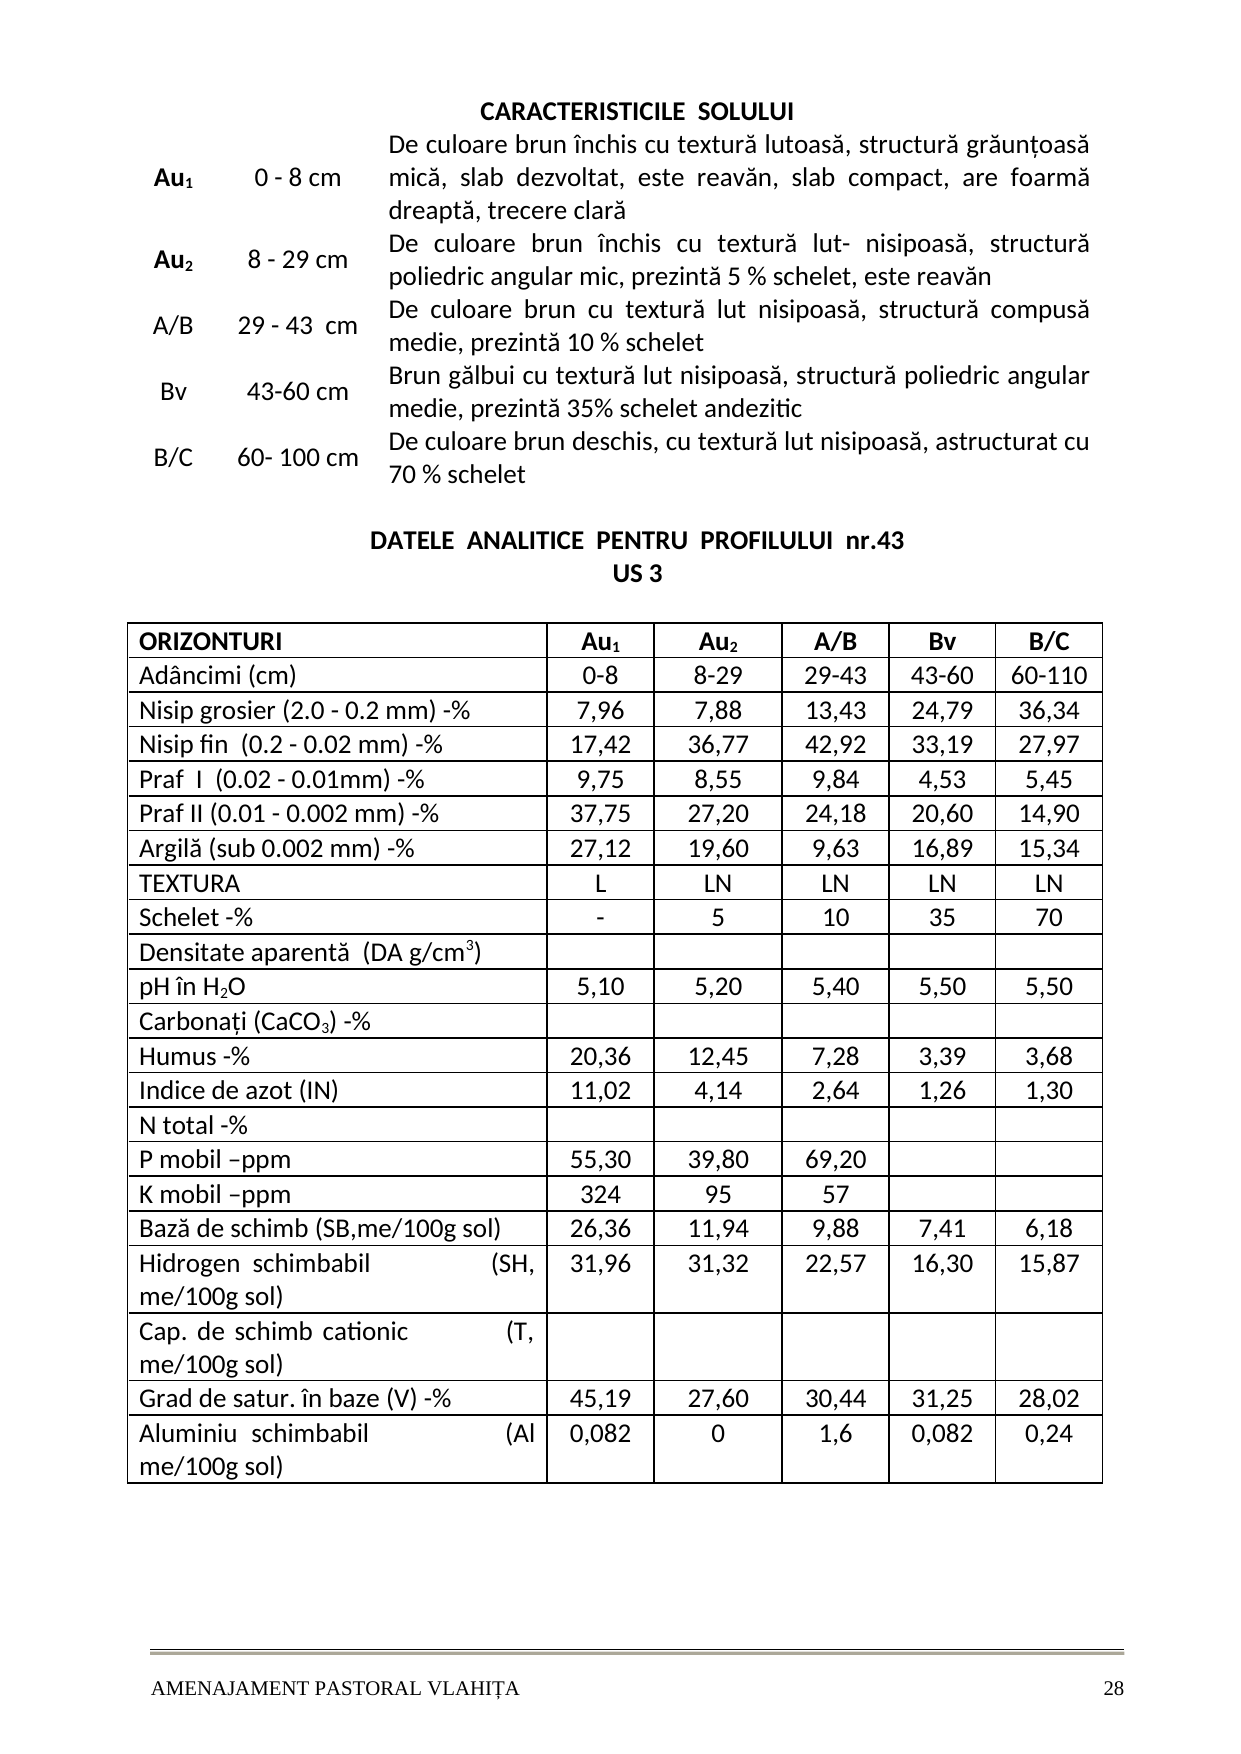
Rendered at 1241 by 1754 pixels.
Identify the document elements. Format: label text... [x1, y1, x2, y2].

table_cell Praf I (0.02 - 0.01mm) -% [128, 761, 546, 795]
table_cell Nisip grosier (2.0 - 0.2 mm) -% [128, 692, 546, 726]
table_cell 27,12 [548, 831, 653, 864]
table_cell 9,88 [783, 1212, 888, 1244]
table_cell 1,6 [783, 1416, 888, 1482]
table_cell Nisip fin (0.2 - 0.02 mm) -% [128, 727, 546, 760]
table_cell Bază de schimb (SB,me/100g sol) [128, 1211, 546, 1244]
table_cell 5,50 [890, 970, 995, 1002]
table_cell Indice de azot (IN) [128, 1073, 546, 1106]
table_cell 95 [655, 1177, 781, 1210]
table_cell [890, 1314, 995, 1380]
table_cell Aluminiu schimbabil (Al me/100g sol) [128, 1415, 546, 1482]
table_cell 9,75 [548, 762, 653, 795]
table_cell 0 [655, 1416, 781, 1482]
table_cell Praf II (0.01 - 0.002 mm) -% [128, 796, 546, 829]
table_header Au1 [548, 624, 653, 657]
table_cell 33,19 [890, 727, 995, 760]
table_cell 29-43 [783, 658, 888, 691]
table_cell [996, 1004, 1102, 1037]
table_cell 7,96 [548, 693, 653, 726]
table_cell 5 [655, 900, 781, 933]
table_cell LN [783, 866, 888, 899]
table_cell 30,44 [783, 1381, 888, 1414]
table_cell [890, 1142, 995, 1175]
table_cell 26,36 [548, 1212, 653, 1244]
table_cell 19,60 [655, 831, 781, 864]
table_cell 5,45 [996, 762, 1102, 795]
table_cell 43-60 cm [219, 358, 377, 424]
table_cell [548, 1108, 653, 1141]
table_cell Hidrogen schimbabil (SH, me/100g sol) [128, 1246, 546, 1312]
table_cell [655, 1108, 781, 1141]
table_cell 27,20 [655, 797, 781, 829]
table_cell [655, 1004, 781, 1037]
table_cell Grad de satur. în baze (V) -% [128, 1381, 546, 1414]
table_cell [890, 1177, 995, 1210]
table_cell B/C [128, 424, 219, 490]
table_cell Au2 [128, 226, 219, 292]
table_cell 7,28 [783, 1039, 888, 1072]
table_cell 11,94 [655, 1212, 781, 1244]
table_cell 324 [548, 1177, 653, 1210]
table_cell Densitate aparentă (DA g/cm3) [128, 934, 546, 968]
table_cell De culoare brun deschis, cu textură lut nisipoasă, astructurat cu 70 % schelet [377, 424, 1102, 490]
table_cell 1,26 [890, 1073, 995, 1106]
table_cell 29 - 43 cm [219, 292, 377, 358]
text CARACTERISTICILE SOLULUI [150, 94, 1124, 127]
table_header 0 - 8 cm [219, 127, 377, 226]
table_cell Cap. de schimb cationic (T, me/100g sol) [128, 1313, 546, 1380]
table_cell P mobil –ppm [128, 1142, 546, 1175]
table_cell 36,77 [655, 727, 781, 760]
table_cell 39,80 [655, 1142, 781, 1175]
table_cell Adâncimi (cm) [128, 658, 546, 691]
table_cell 57 [783, 1177, 888, 1210]
table_cell [548, 935, 653, 968]
table_header B/C [996, 624, 1102, 657]
table_cell 8-29 [655, 658, 781, 691]
table_cell 28,02 [996, 1381, 1102, 1414]
table_cell 0-8 [548, 658, 653, 691]
table_cell [783, 1108, 888, 1141]
table_cell 20,36 [548, 1039, 653, 1072]
table_cell 31,32 [655, 1246, 781, 1312]
table_cell 55,30 [548, 1142, 653, 1175]
table_cell 16,30 [890, 1246, 995, 1312]
table_header Au1 [128, 127, 219, 226]
table_header Bv [890, 624, 995, 657]
table_cell - [548, 900, 653, 933]
table_cell 36,34 [996, 693, 1102, 726]
table_cell 17,42 [548, 727, 653, 760]
table_cell 0,24 [996, 1416, 1102, 1482]
table_cell 24,18 [783, 797, 888, 829]
table_cell 8 - 29 cm [219, 226, 377, 292]
table_cell 70 [996, 900, 1102, 933]
table_cell [783, 1314, 888, 1380]
table_cell 60-110 [996, 658, 1102, 691]
table_cell 8,55 [655, 762, 781, 795]
table_cell 24,79 [890, 693, 995, 726]
table_cell 10 [783, 900, 888, 933]
table_cell 16,89 [890, 831, 995, 864]
table_cell A/B [128, 292, 219, 358]
table_cell 7,88 [655, 693, 781, 726]
table_cell 37,75 [548, 797, 653, 829]
table_cell 2,64 [783, 1073, 888, 1106]
table_cell [783, 1004, 888, 1037]
table_cell De culoare brun închis cu textură lut- nisipoasă, structură poliedric angular mic, prezintă 5 % schelet, este reavăn [377, 226, 1102, 292]
table_cell 4,53 [890, 762, 995, 795]
table_cell K mobil –ppm [128, 1176, 546, 1210]
table_cell De culoare brun cu textură lut nisipoasă, structură compusă medie, prezintă 10 % schelet [377, 292, 1102, 358]
table_cell [655, 1314, 781, 1380]
table_cell Humus -% [128, 1038, 546, 1072]
table_cell 5,40 [783, 970, 888, 1002]
table_cell 42,92 [783, 727, 888, 760]
table_cell [996, 1142, 1102, 1175]
table_cell 35 [890, 900, 995, 933]
table_cell 15,87 [996, 1246, 1102, 1312]
table_cell 1,30 [996, 1073, 1102, 1106]
table_cell TEXTURA [128, 865, 546, 899]
table_cell L [548, 866, 653, 899]
table_cell 5,10 [548, 970, 653, 1002]
table_cell [996, 1314, 1102, 1380]
table_cell 69,20 [783, 1142, 888, 1175]
table_cell [996, 935, 1102, 968]
table_cell 3,39 [890, 1039, 995, 1072]
text US 3 [150, 556, 1124, 589]
table_cell Carbonaţi (CaCO3) -% [128, 1004, 546, 1037]
table_cell 43-60 [890, 658, 995, 691]
table_cell 11,02 [548, 1073, 653, 1106]
table_cell 27,60 [655, 1381, 781, 1414]
table_cell 13,43 [783, 693, 888, 726]
table_cell [890, 1004, 995, 1037]
table_cell [783, 935, 888, 968]
table_cell 12,45 [655, 1039, 781, 1072]
table_cell 7,41 [890, 1212, 995, 1244]
table_cell [996, 1177, 1102, 1210]
table_cell [548, 1004, 653, 1037]
table_cell 45,19 [548, 1381, 653, 1414]
table_cell LN [996, 866, 1102, 899]
table_cell 27,97 [996, 727, 1102, 760]
table_cell 5,50 [996, 970, 1102, 1002]
table_cell Argilă (sub 0.002 mm) -% [128, 831, 546, 864]
table_cell 60- 100 cm [219, 424, 377, 490]
table_cell Bv [128, 358, 219, 424]
table_cell LN [890, 866, 995, 899]
table_cell 3,68 [996, 1039, 1102, 1072]
table_cell Brun gălbui cu textură lut nisipoasă, structură poliedric angular medie, prezintă 35% schelet andezitic [377, 358, 1102, 424]
table_cell [655, 935, 781, 968]
table_cell 31,96 [548, 1246, 653, 1312]
table_cell 6,18 [996, 1212, 1102, 1244]
table_cell 9,63 [783, 831, 888, 864]
table_cell 0,082 [548, 1416, 653, 1482]
table_cell 15,34 [996, 831, 1102, 864]
table_cell LN [655, 866, 781, 899]
table_cell N total -% [128, 1107, 546, 1141]
table_cell 22,57 [783, 1246, 888, 1312]
text DATELE ANALITICE PENTRU PROFILULUI nr.43 [150, 523, 1124, 556]
table_cell 0,082 [890, 1416, 995, 1482]
table_cell 20,60 [890, 797, 995, 829]
table_cell [548, 1314, 653, 1380]
table_cell [996, 1108, 1102, 1141]
table_cell 4,14 [655, 1073, 781, 1106]
table_header De culoare brun închis cu textură lutoasă, structură grăunţoasă mică, slab dezvoltat, este reavăn, slab compact, are foarmă dreaptă, trecere clară [377, 127, 1102, 226]
table_header ORIZONTURI [128, 624, 546, 657]
table_cell Schelet -% [128, 900, 546, 933]
table_cell [890, 1108, 995, 1141]
table_cell 5,20 [655, 970, 781, 1002]
table_cell [890, 935, 995, 968]
table_cell 14,90 [996, 797, 1102, 829]
table_cell 31,25 [890, 1381, 995, 1414]
table_header A/B [783, 624, 888, 657]
table_header Au2 [655, 624, 781, 657]
table_cell 9,84 [783, 762, 888, 795]
table_cell pH în H2O [128, 969, 546, 1002]
